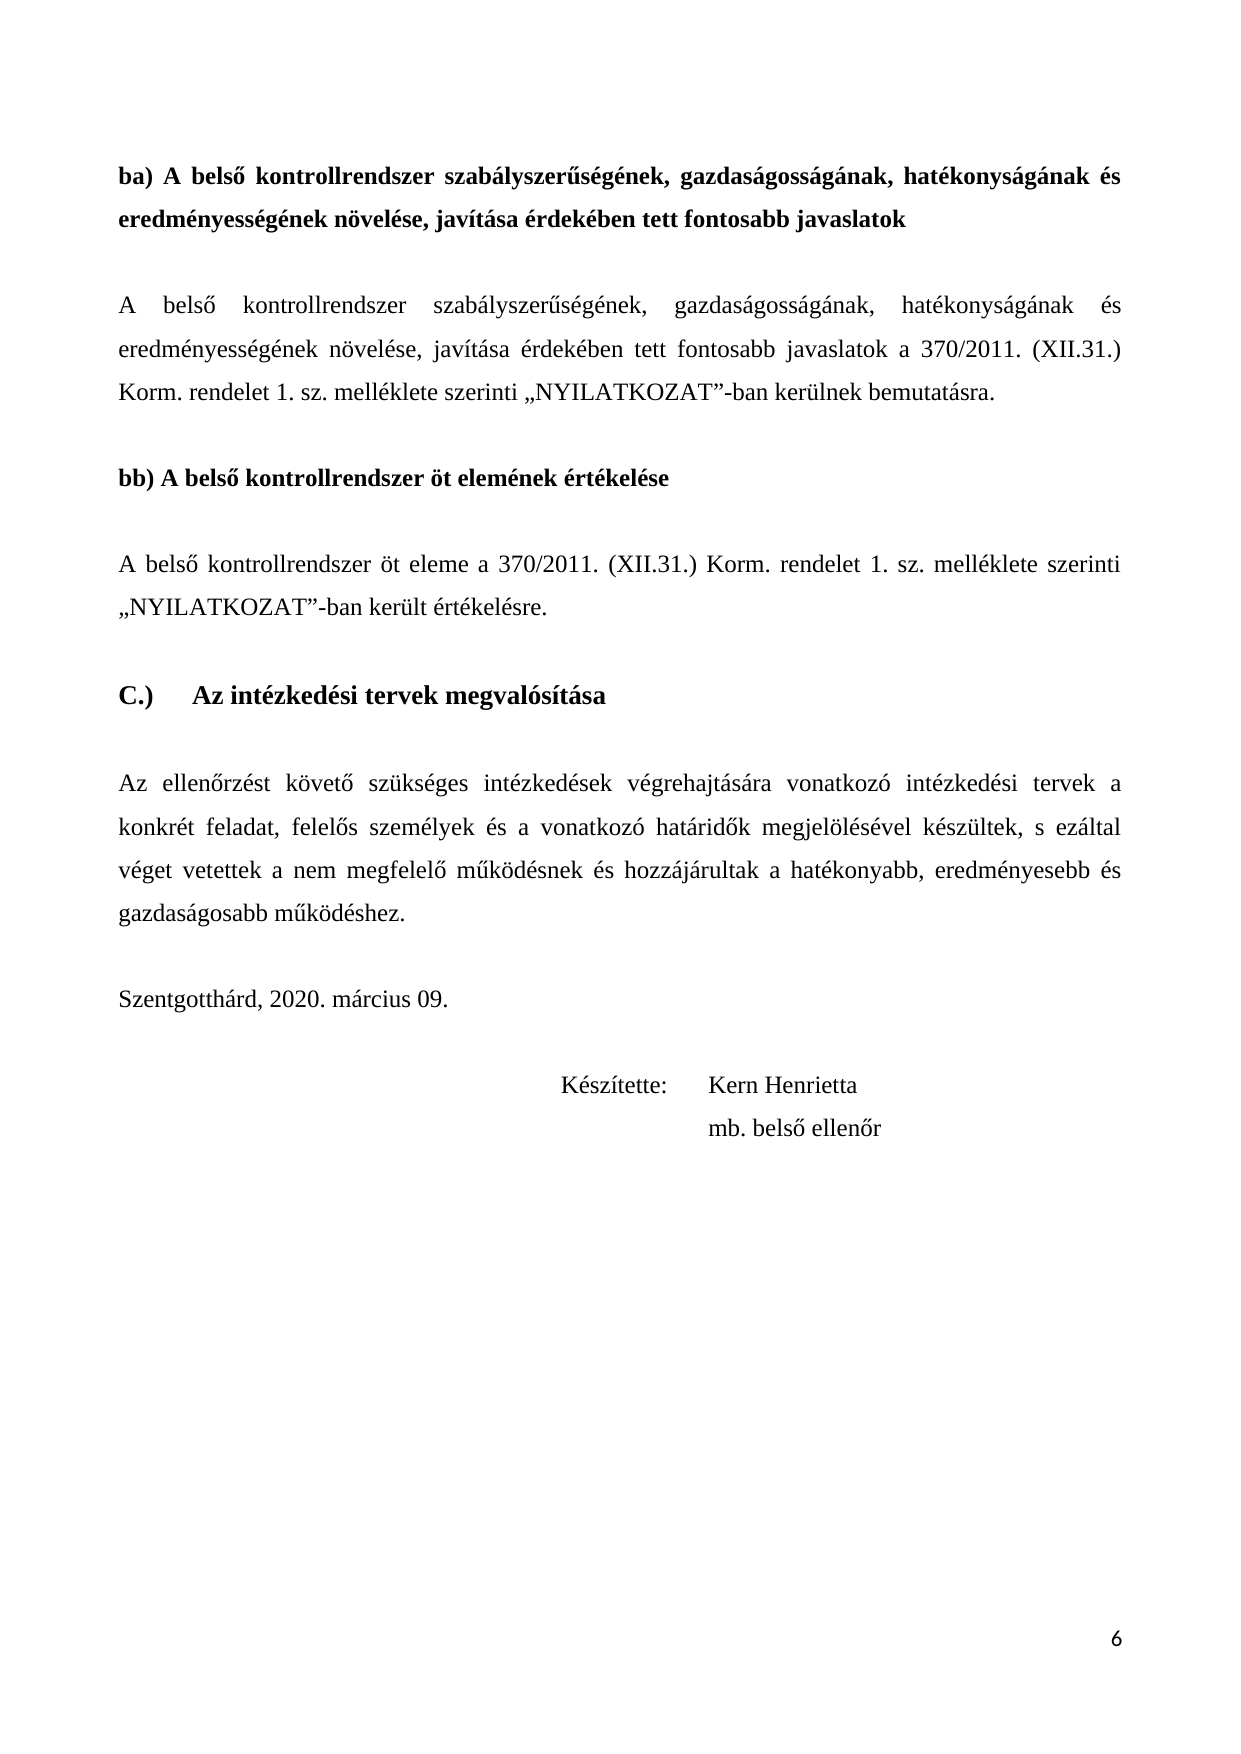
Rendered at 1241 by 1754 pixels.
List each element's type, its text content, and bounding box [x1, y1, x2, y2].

text bb) A belső kontrollrendszer öt elemének értékelése [118, 463, 1122, 492]
text A belső kontrollrendszer szabályszerűségének, gazdaságosságának, hatékonyságának és eredményességének növelése, javítása érdekében tett fontosabb javaslatok a 370/2011. (XII.31.) Korm. rendelet 1. sz. melléklete szerinti „NYILATKOZAT”-ban kerülnek bemutatásra. [118, 291, 1122, 406]
text mb. belső ellenőr [634, 1113, 1122, 1142]
text Készítette: Kern Henrietta [487, 1070, 1122, 1099]
text A belső kontrollrendszer öt eleme a 370/2011. (XII.31.) Korm. rendelet 1. sz. melléklete szerinti „NYILATKOZAT”-ban került értékelésre. [118, 549, 1122, 621]
text ba) A belső kontrollrendszer szabályszerűségének, gazdaságosságának, hatékonyságának és eredményességének növelése, javítása érdekében tett fontosabb javaslatok [118, 161, 1122, 233]
text Szentgotthárd, 2020. március 09. [118, 984, 1122, 1013]
list Az intézkedési tervek megvalósítása [118, 679, 1122, 710]
text Az ellenőrzést követő szükséges intézkedések végrehajtására vonatkozó intézkedési tervek a konkrét feladat, felelős személyek és a vonatkozó határidők megjelölésével készültek, s ezáltal véget vetettek a nem megfelelő működésnek és hozzájárultak a hatékonyabb, eredményesebb és gazdaságosabb működéshez. [118, 768, 1122, 927]
